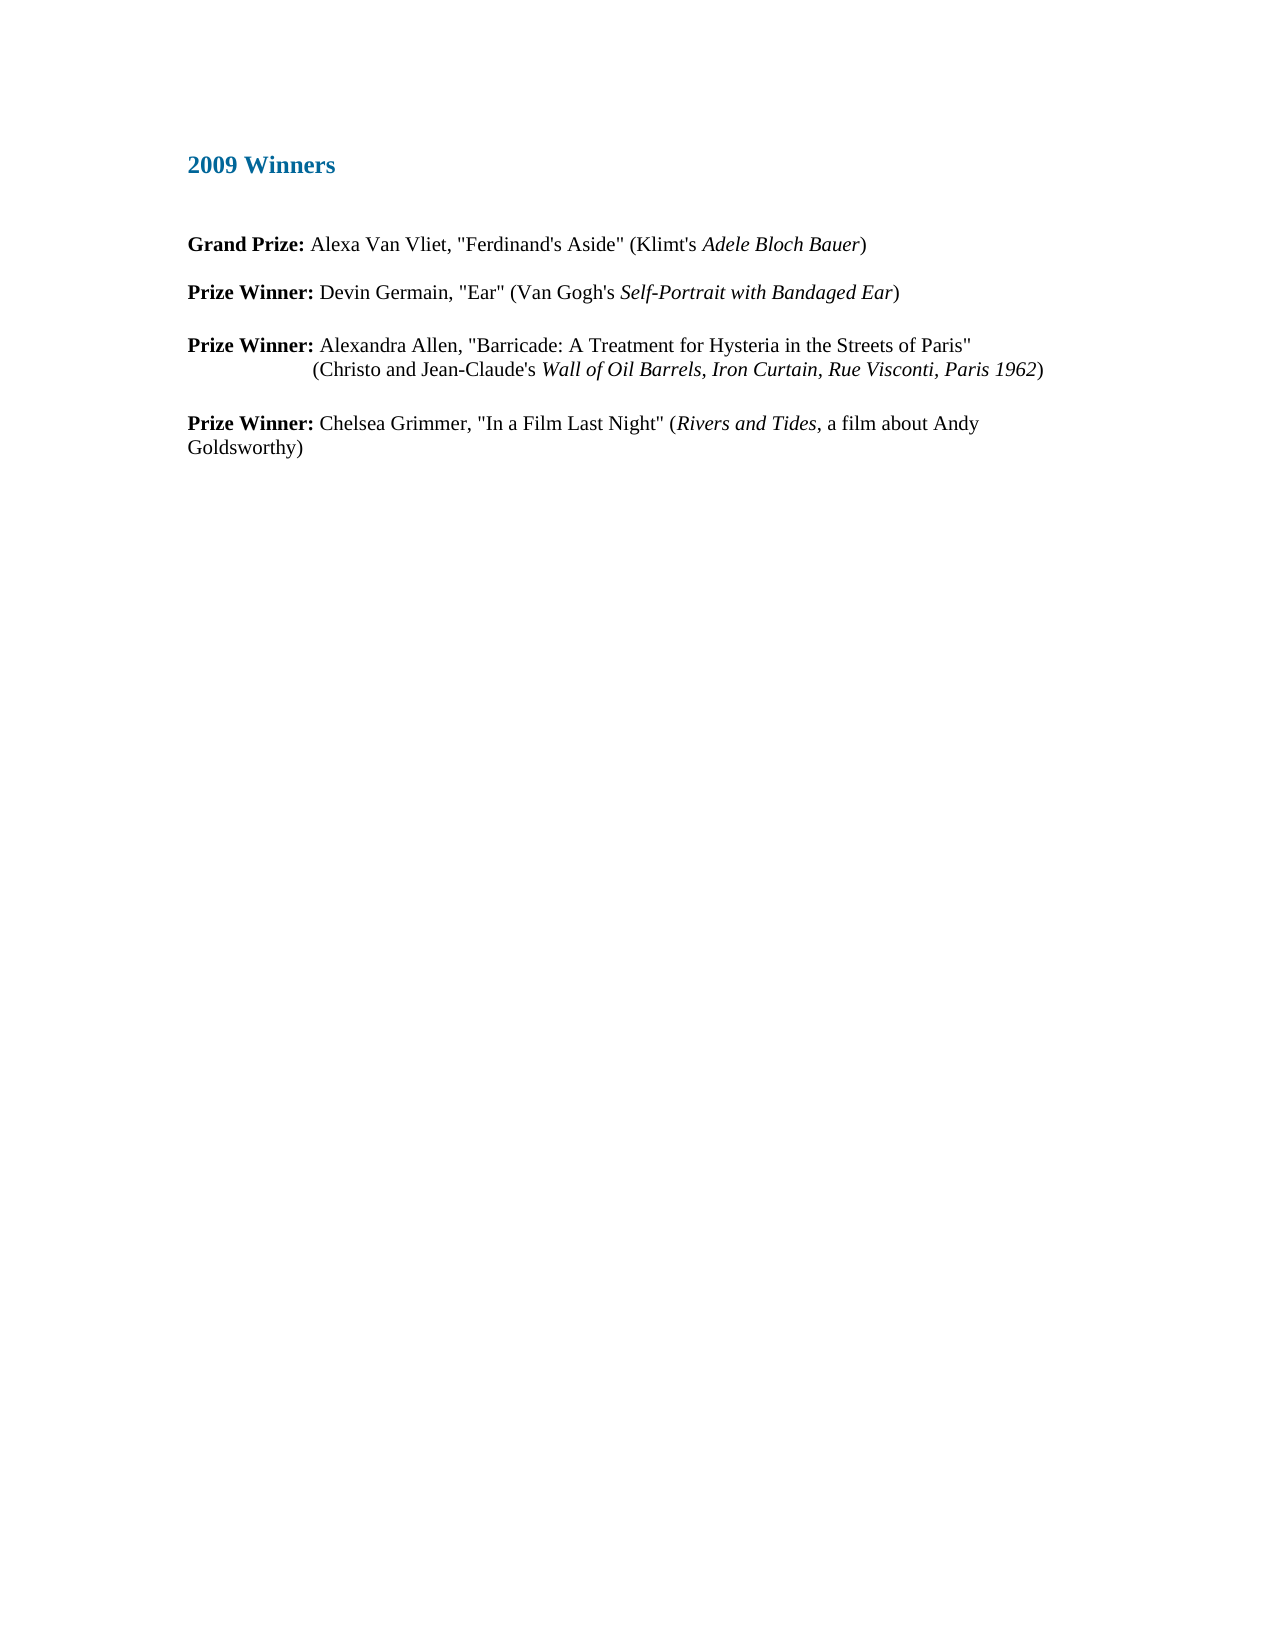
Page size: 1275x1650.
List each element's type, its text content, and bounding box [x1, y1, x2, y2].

text Prize Winner: Chelsea Grimmer, "In a Film Last Night" (Rivers and Tides, a film about Andy Goldsworthy) [187, 411, 1087, 459]
text Grand Prize: Alexa Van Vliet, "Ferdinand's Aside" (Klimt's Adele Bloch Bauer) Prize Winner: Devin Germain, "Ear" (Van Gogh's Self-Portrait with Bandaged Ear) [187, 208, 1087, 304]
text 2009 Winners [187, 150, 1087, 179]
text Prize Winner: Alexandra Allen, "Barricade: A Treatment for Hysteria in the Streets of Paris" (Christo and Jean-Claude's Wall of Oil Barrels, Iron Curtain, Rue Visconti, Paris 1962) [187, 333, 1087, 381]
